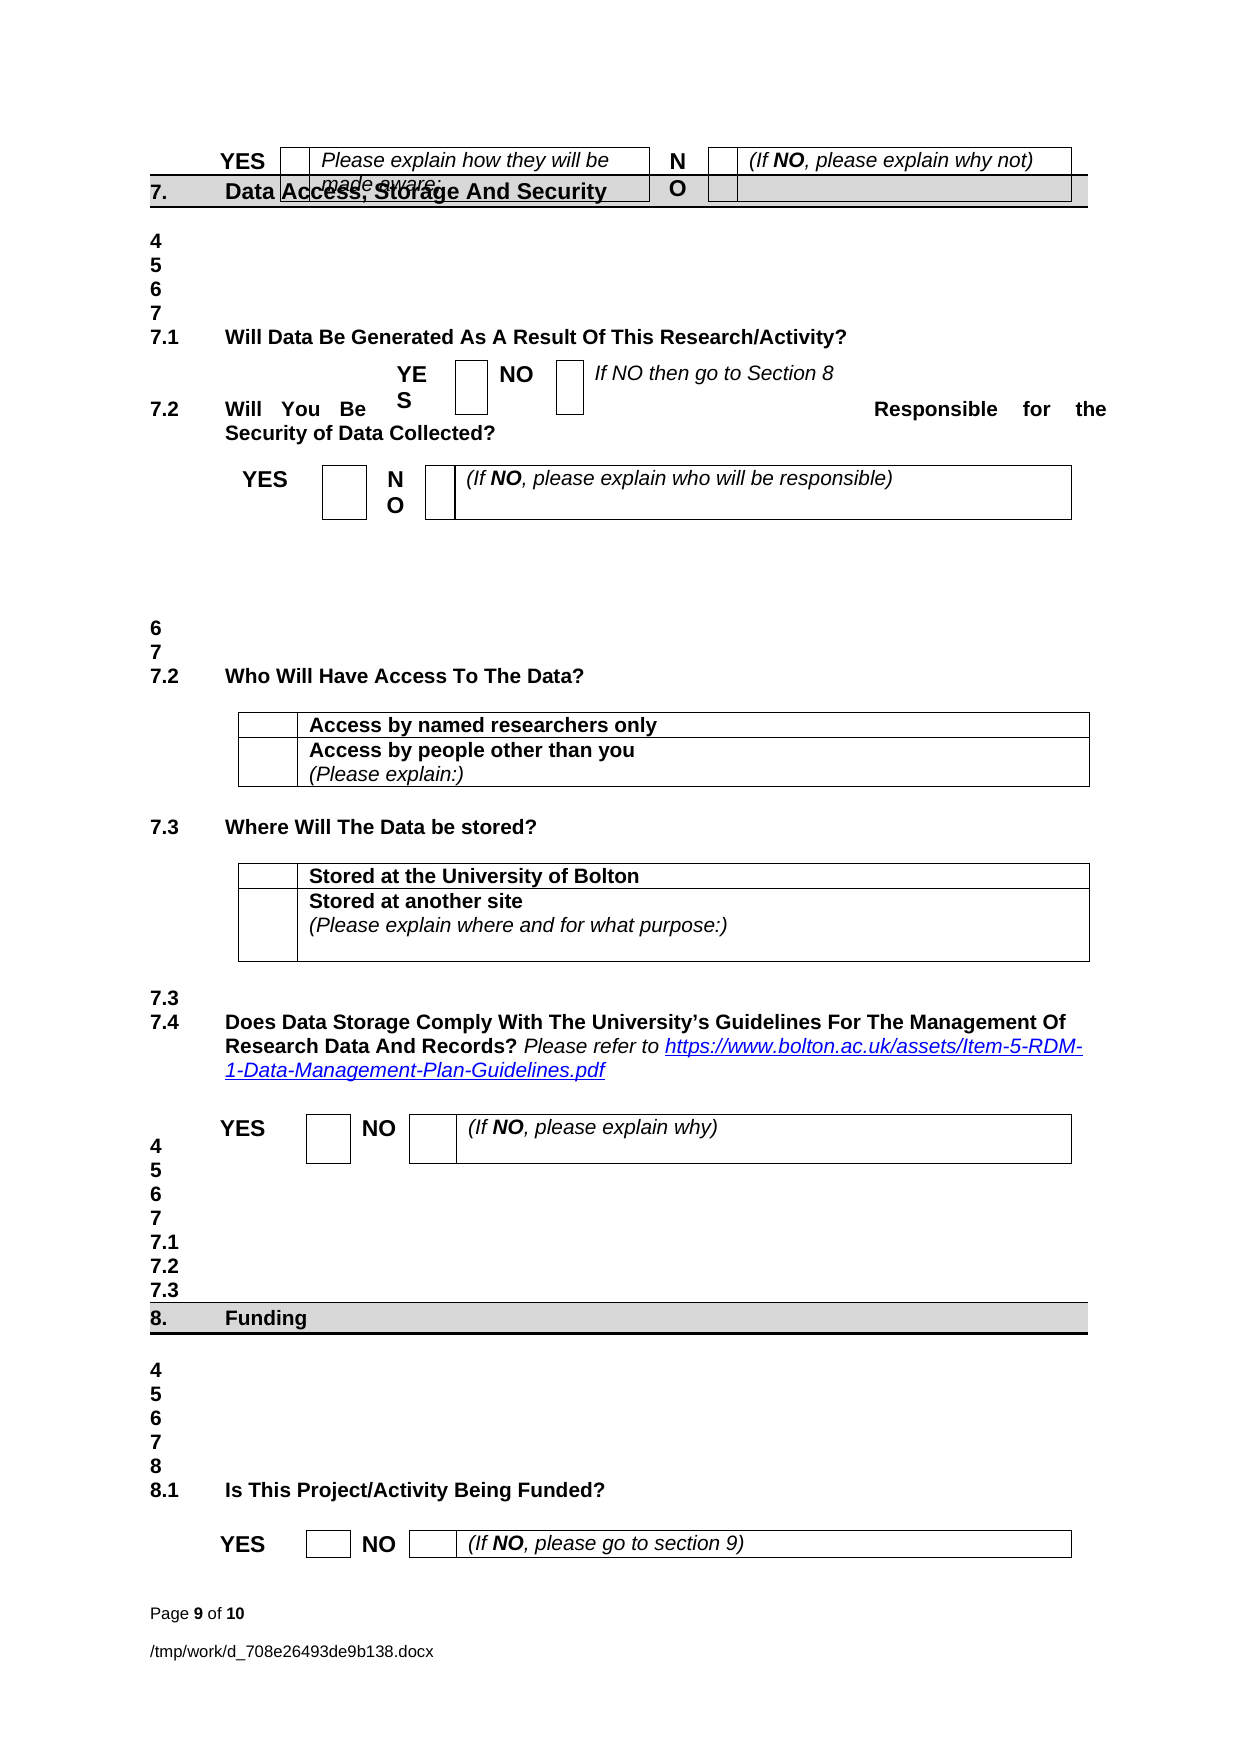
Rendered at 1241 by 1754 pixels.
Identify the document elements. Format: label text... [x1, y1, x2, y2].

list Will Data Be Generated As A Result Of This Research/Activity? [150, 325, 1107, 349]
table_header Access by named researchers only [298, 713, 1089, 737]
table_header NO [351, 1530, 409, 1557]
table_header Please explain how they will be made aware; [310, 148, 649, 201]
table_header [307, 1531, 350, 1557]
table_header [456, 361, 487, 414]
table_header [709, 148, 737, 201]
table_cell [239, 738, 297, 786]
table_header YES [207, 147, 280, 201]
table_header [410, 1531, 456, 1557]
list Where Will The Data be stored? [150, 815, 1088, 839]
table_header YES [235, 465, 322, 519]
table_header [557, 361, 583, 414]
table_header [307, 1115, 350, 1163]
table_header (If NO, please explain why not) [738, 148, 1071, 201]
table_header NO [650, 147, 708, 201]
table_header YES [207, 1530, 306, 1557]
list Will You Be Responsible for the Security of Data Collected? [150, 397, 1107, 445]
table_header (If NO, please explain why) [457, 1115, 1071, 1163]
table_header YES [385, 360, 455, 414]
subtitle 7. Data Access, Storage And Security [150, 176, 1088, 206]
table_header NO [488, 360, 556, 414]
table_cell Stored at another site (Please explain where and for what purpose:) [298, 889, 1089, 961]
table_header [323, 466, 366, 519]
list Does Data Storage Comply With The University’s Guidelines For The Management Of Research Data And Records? Please refer to https://www.bolton.ac.uk/assets/Item-5-RDM-1-Data-Management-Plan-Guidelines.pdf [150, 1010, 1088, 1082]
table_header NO [351, 1114, 409, 1163]
table_header NO [367, 465, 425, 519]
table_header [281, 148, 309, 201]
table_header [239, 713, 297, 737]
table_cell [239, 889, 297, 961]
table_header [410, 1115, 456, 1163]
table_cell Access by people other than you (Please explain:) [298, 738, 1089, 786]
table_header [426, 466, 454, 519]
table_header (If NO, please go to section 9) [457, 1531, 1071, 1557]
table_header YES [207, 1114, 306, 1163]
subtitle 8. Funding [150, 1303, 1088, 1332]
table_header If NO then go to Section 8 [584, 360, 855, 414]
table_header Stored at the University of Bolton [298, 864, 1089, 888]
table_header (If NO, please explain who will be responsible) [456, 466, 1071, 519]
list Who Will Have Access To The Data? [150, 664, 1088, 688]
list Is This Project/Activity Being Funded? [150, 1478, 1088, 1502]
table_header [239, 864, 297, 888]
